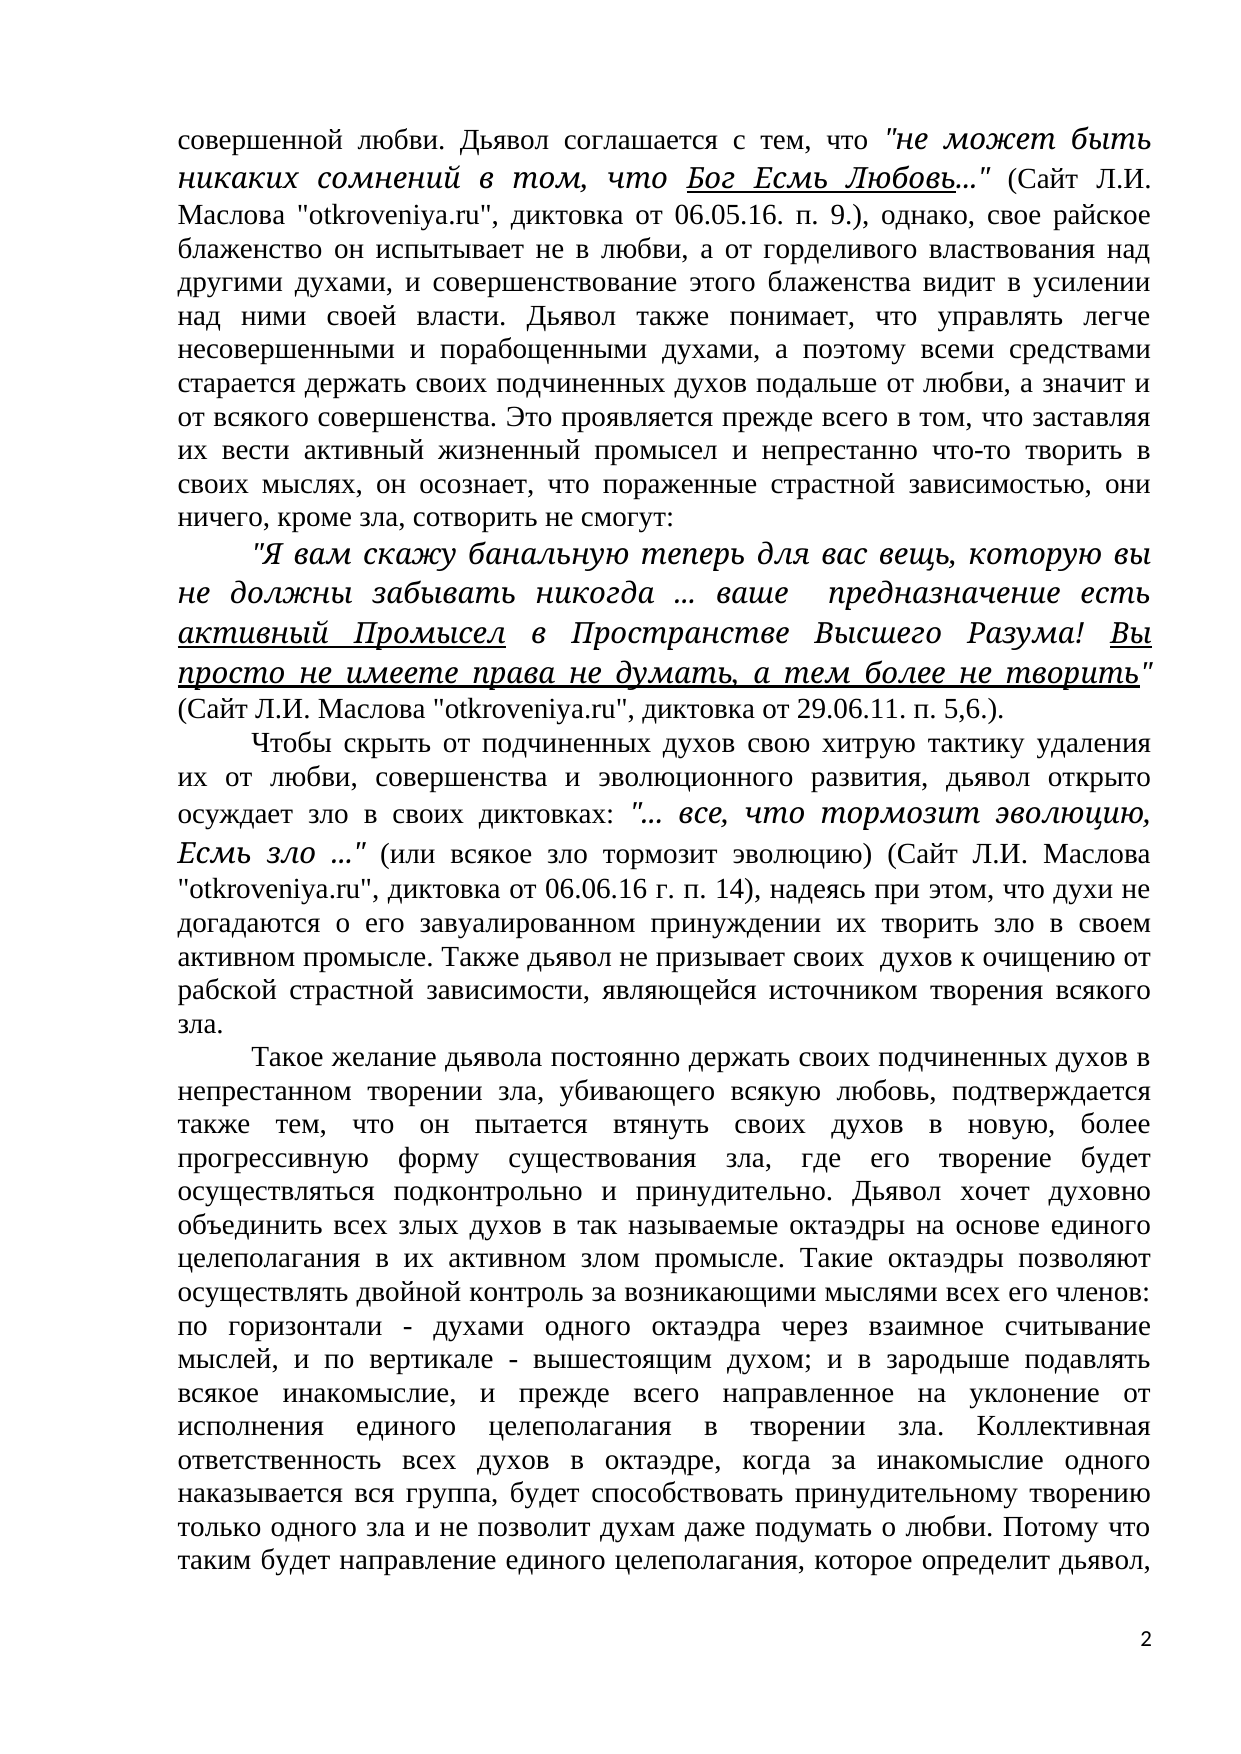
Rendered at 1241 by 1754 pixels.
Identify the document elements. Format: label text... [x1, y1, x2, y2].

text "Я вам скажу банальную теперь для вас вещь, которую вы не должны забывать никогда ... ваше предназначение есть активный Промысел в Пространстве Высшего Разума! Вы просто не имеете права не думать, а тем более не творить" (Сайт Л.И. Маслова "otkroveniya.ru", диктовка от 29.06.11. п. 5,6.). [177, 533, 1152, 725]
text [177, 1039, 1152, 1576]
text Чтобы скрыть от подчиненных духов свою хитрую тактику удаления их от любви, совершенства и эволюционного развития, дьявол открыто осуждает зло в своих диктовках: "... все, что тормозит эволюцию, Есмь зло ..." (или всякое зло тормозит эволюцию) (Сайт Л.И. Маслова "otkroveniya.ru", диктовка от 06.06.16 г. п. 14), надеясь при этом, что духи не догадаются о его завуалированном принуждении их творить зло в своем активном промысле. Также дьявол не призывает своих духов к очищению от рабской страстной зависимости, являющейся источником творения всякого зла. [177, 725, 1152, 1039]
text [177, 118, 1152, 533]
